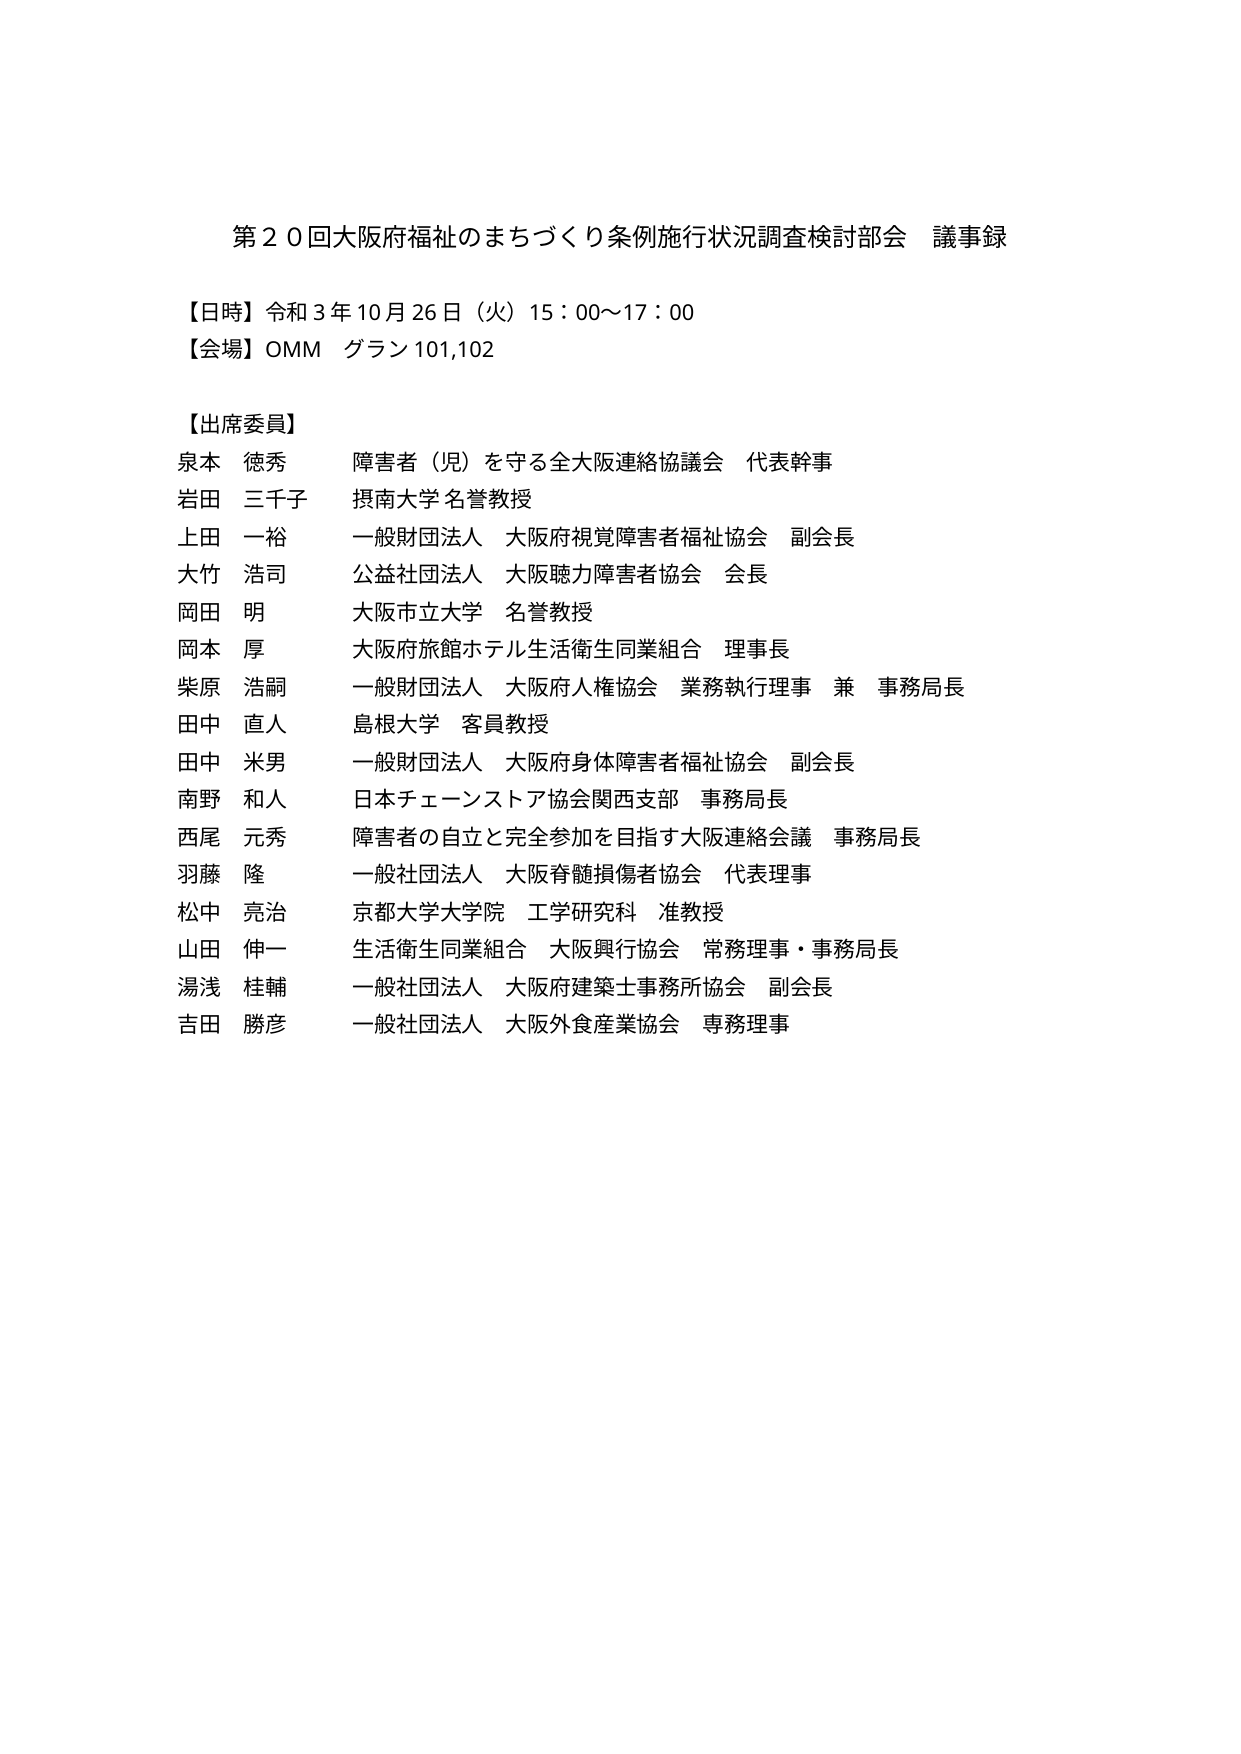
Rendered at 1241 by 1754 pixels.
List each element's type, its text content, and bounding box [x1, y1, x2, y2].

text 柴原 浩嗣 一般財団法人 大阪府人権協会 業務執行理事 兼 事務局長 [177, 667, 1063, 704]
text 【日時】令和3年10月26日（火）15：00～17：00 [177, 292, 1063, 329]
text 【会場】OMM グラン101,102 [177, 329, 1063, 367]
text 上田 一裕 一般財団法人 大阪府視覚障害者福祉協会 副会長 [177, 517, 1063, 554]
text 【出席委員】 [177, 404, 1063, 442]
text 田中 直人 島根大学 客員教授 [177, 704, 1063, 742]
text 第２０回大阪府福祉のまちづくり条例施行状況調査検討部会 議事録 [177, 217, 1063, 254]
text 田中 米男 一般財団法人 大阪府身体障害者福祉協会 副会長 [177, 742, 1063, 779]
text 岡本 厚 大阪府旅館ホテル生活衛生同業組合 理事長 [177, 629, 1063, 667]
text 大竹 浩司 公益社団法人 大阪聴力障害者協会 会長 [177, 554, 1063, 592]
text 岩田 三千子 摂南大学 名誉教授 [177, 479, 1063, 517]
text 南野 和人 日本チェーンストア協会関西支部 事務局長 [177, 779, 1063, 817]
text 岡田 明 大阪市立大学 名誉教授 [177, 592, 1063, 629]
text 羽藤 隆 一般社団法人 大阪脊髄損傷者協会 代表理事 [177, 854, 1063, 892]
text 吉田 勝彦 一般社団法人 大阪外食産業協会 専務理事 [177, 1004, 1063, 1042]
text 山田 伸一 生活衛生同業組合 大阪興行協会 常務理事・事務局長 [177, 929, 1063, 967]
text 泉本 徳秀 障害者（児）を守る全大阪連絡協議会 代表幹事 [177, 442, 1063, 479]
text 松中 亮治 京都大学大学院 工学研究科 准教授 [177, 892, 1063, 929]
text 西尾 元秀 障害者の自立と完全参加を目指す大阪連絡会議 事務局長 [177, 817, 1063, 854]
text 湯浅 桂輔 一般社団法人 大阪府建築士事務所協会 副会長 [177, 967, 1063, 1004]
